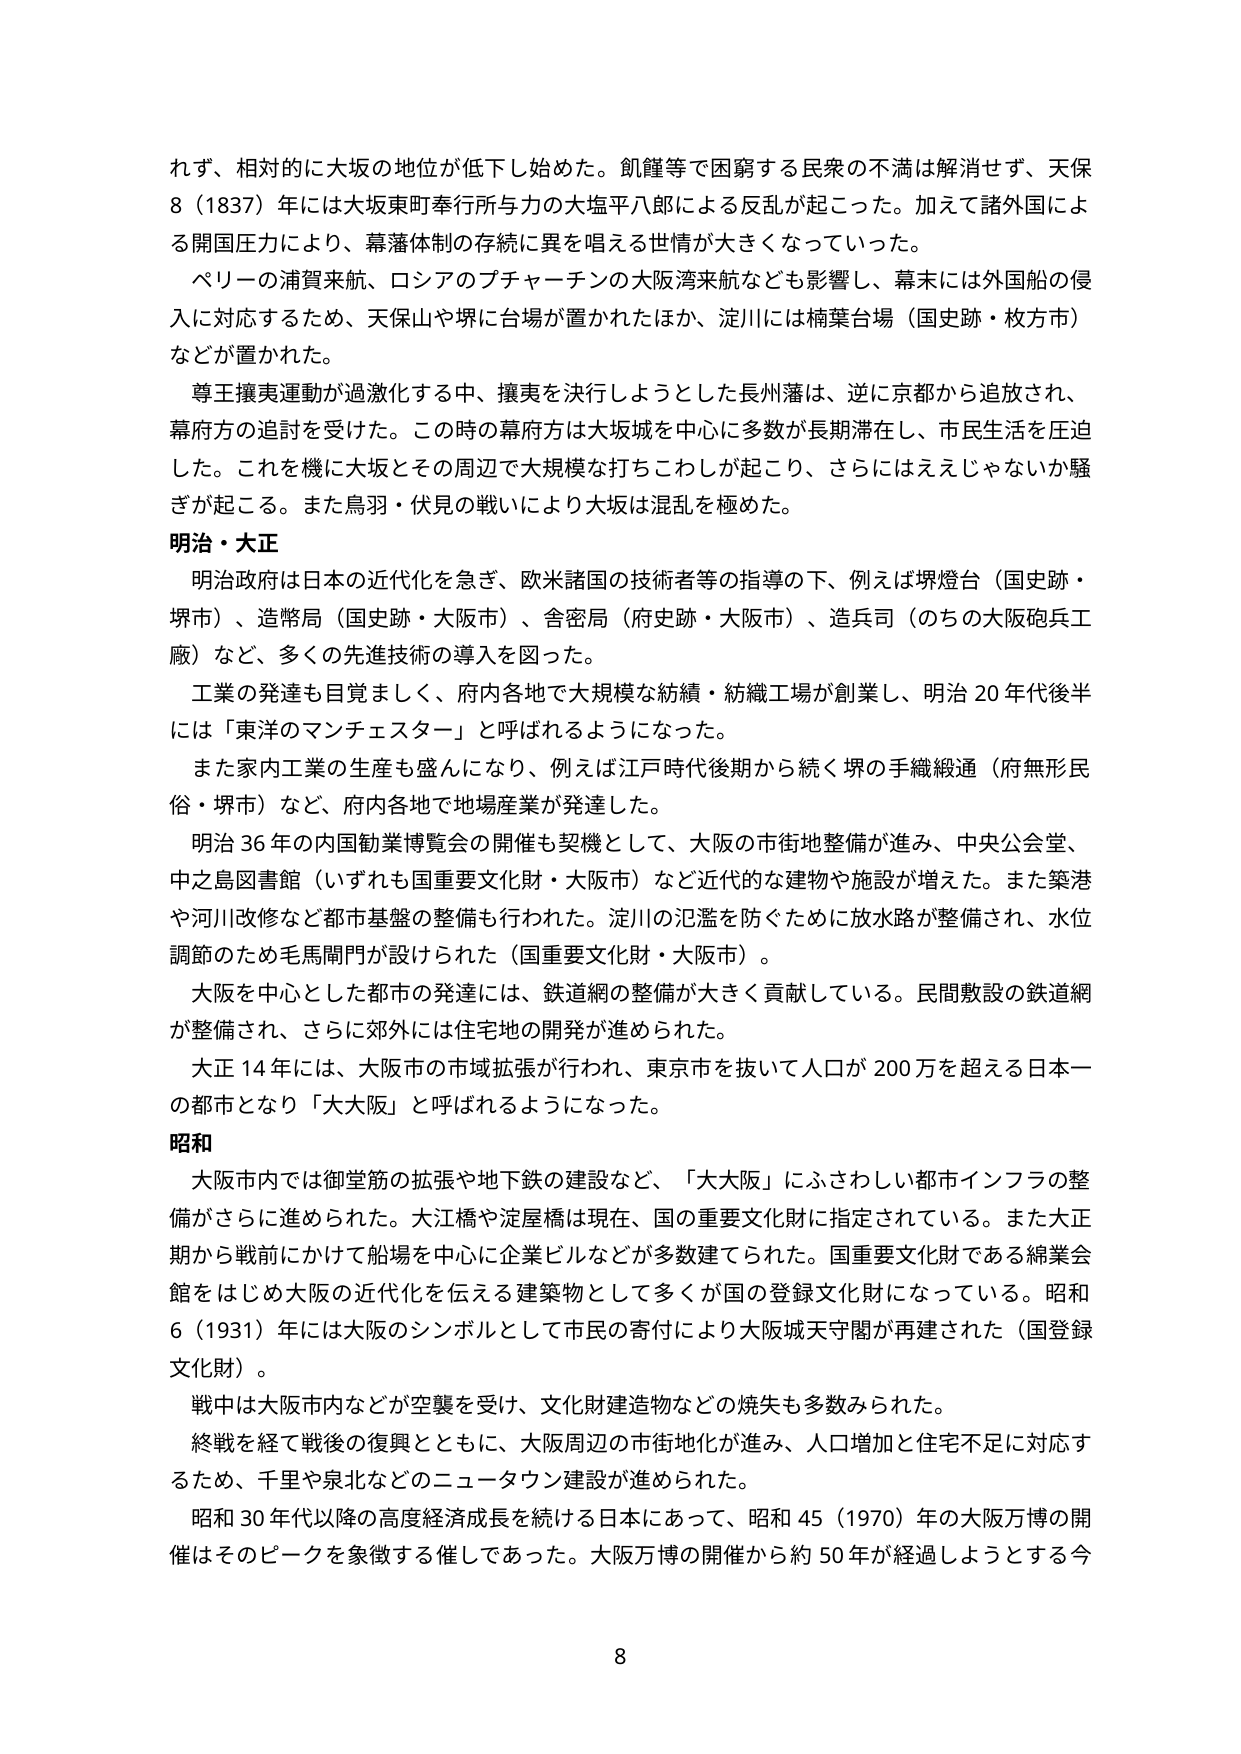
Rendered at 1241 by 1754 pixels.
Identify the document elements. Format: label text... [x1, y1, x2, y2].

text 大阪を中心とした都市の発達には、鉄道網の整備が大きく貢献している。民間敷設の鉄道網が整備され、さらに郊外には住宅地の開発が進められた。 [169, 973, 1092, 1048]
text 明治政府は日本の近代化を急ぎ、欧米諸国の技術者等の指導の下、例えば堺燈台（国史跡・堺市）、造幣局（国史跡・大阪市）、舎密局（府史跡・大阪市）、造兵司（のちの大阪砲兵工廠）など、多くの先進技術の導入を図った。 [169, 560, 1092, 673]
text 工業の発達も目覚ましく、府内各地で大規模な紡績・紡織工場が創業し、明治20年代後半には「東洋のマンチェスター」と呼ばれるようになった。 [169, 673, 1092, 748]
text また家内工業の生産も盛んになり、例えば江戸時代後期から続く堺の手織緞通（府無形民俗・堺市）など、府内各地で地場産業が発達した。 [169, 748, 1092, 823]
text 昭和 [148, 1123, 1092, 1160]
text 明治・大正 [148, 523, 1092, 560]
text 尊王攘夷運動が過激化する中、攘夷を決行しようとした長州藩は、逆に京都から追放され、幕府方の追討を受けた。この時の幕府方は大坂城を中心に多数が長期滞在し、市民生活を圧迫した。これを機に大坂とその周辺で大規模な打ちこわしが起こり、さらにはええじゃないか騒ぎが起こる。また鳥羽・伏見の戦いにより大坂は混乱を極めた。 [169, 373, 1092, 523]
text 大正14年には、大阪市の市域拡張が行われ、東京市を抜いて人口が200万を超える日本一の都市となり「大大阪」と呼ばれるようになった。 [169, 1048, 1092, 1123]
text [169, 148, 1092, 260]
text 明治36年の内国勧業博覧会の開催も契機として、大阪の市街地整備が進み、中央公会堂、中之島図書館（いずれも国重要文化財・大阪市）など近代的な建物や施設が増えた。また築港や河川改修など都市基盤の整備も行われた。淀川の氾濫を防ぐために放水路が整備され、水位調節のため毛馬閘門が設けられた（国重要文化財・大阪市）。 [169, 823, 1092, 973]
text 終戦を経て戦後の復興とともに、大阪周辺の市街地化が進み、人口増加と住宅不足に対応するため、千里や泉北などのニュータウン建設が進められた。 [169, 1423, 1092, 1498]
text 戦中は大阪市内などが空襲を受け、文化財建造物などの焼失も多数みられた。 [169, 1385, 1092, 1423]
text 大阪市内では御堂筋の拡張や地下鉄の建設など、「大大阪」にふさわしい都市インフラの整備がさらに進められた。大江橋や淀屋橋は現在、国の重要文化財に指定されている。また大正期から戦前にかけて船場を中心に企業ビルなどが多数建てられた。国重要文化財である綿業会館をはじめ大阪の近代化を伝える建築物として多くが国の登録文化財になっている。昭和6（1931）年には大阪のシンボルとして市民の寄付により大阪城天守閣が再建された（国登録文化財）。 [169, 1160, 1092, 1385]
text ペリーの浦賀来航、ロシアのプチャーチンの大阪湾来航なども影響し、幕末には外国船の侵入に対応するため、天保山や堺に台場が置かれたほか、淀川には楠葉台場（国史跡・枚方市）などが置かれた。 [169, 260, 1092, 373]
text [169, 1498, 1092, 1573]
